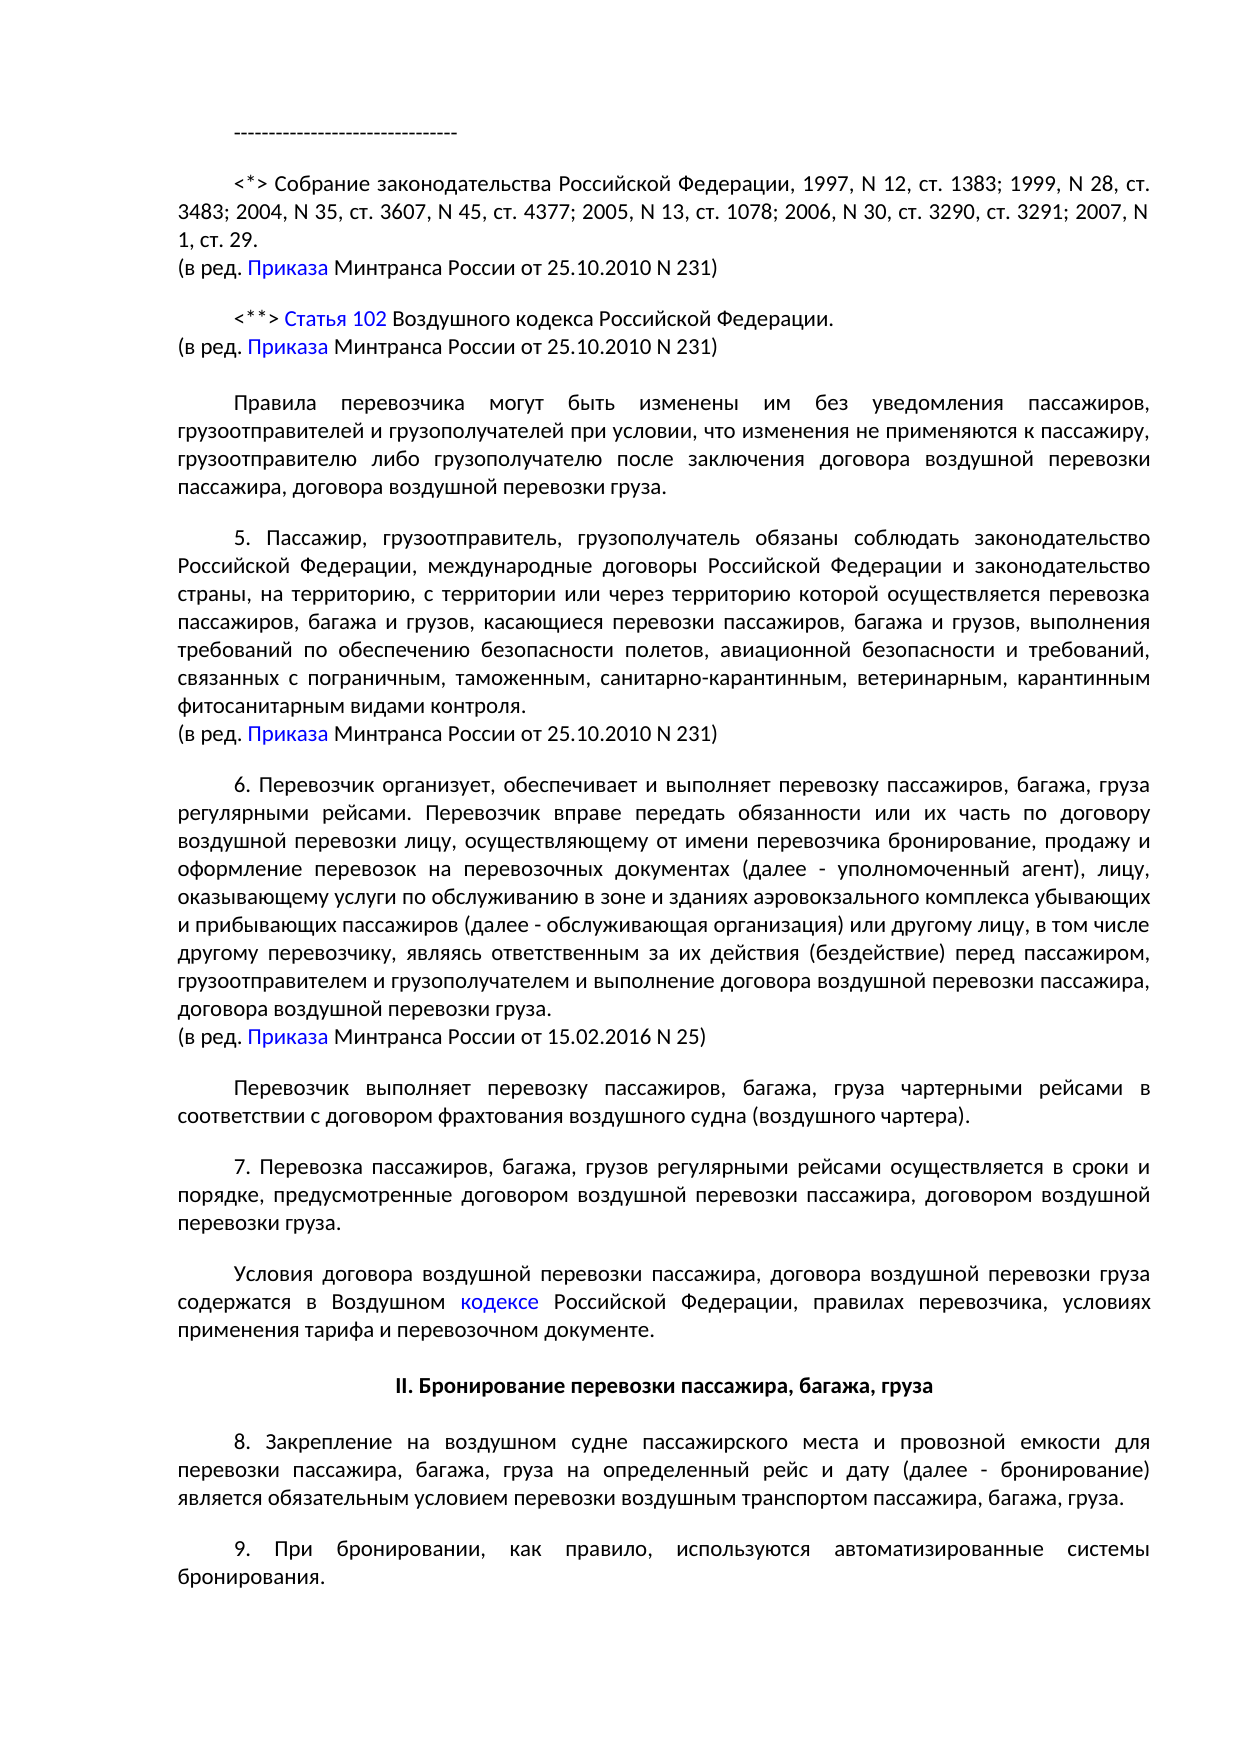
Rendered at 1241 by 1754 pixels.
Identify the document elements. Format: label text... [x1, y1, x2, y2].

text <**> Статья 102 Воздушного кодекса Российской Федерации. [177, 304, 1152, 332]
title II. Бронирование перевозки пассажира, багажа, груза [177, 1371, 1152, 1399]
text Условия договора воздушной перевозки пассажира, договора воздушной перевозки груза содержатся в Воздушном кодексе Российской Федерации, правилах перевозчика, условиях применения тарифа и перевозочном документе. [177, 1259, 1152, 1343]
text (в ред. Приказа Минтранса России от 15.02.2016 N 25) [177, 1022, 1152, 1050]
text 6. Перевозчик организует, обеспечивает и выполняет перевозку пассажиров, багажа, груза регулярными рейсами. Перевозчик вправе передать обязанности или их часть по договору воздушной перевозки лицу, осуществляющему от имени перевозчика бронирование, продажу и оформление перевозок на перевозочных документах (далее - уполномоченный агент), лицу, оказывающему услуги по обслуживанию в зоне и зданиях аэровокзального комплекса убывающих и прибывающих пассажиров (далее - обслуживающая организация) или другому лицу, в том числе другому перевозчику, являясь ответственным за их действия (бездействие) перед пассажиром, грузоотправителем и грузополучателем и выполнение договора воздушной перевозки пассажира, договора воздушной перевозки груза. [177, 770, 1152, 1022]
text -------------------------------- [177, 118, 1152, 146]
text 8. Закрепление на воздушном судне пассажирского места и провозной емкости для перевозки пассажира, багажа, груза на определенный рейс и дату (далее - бронирование) является обязательным условием перевозки воздушным транспортом пассажира, багажа, груза. [177, 1427, 1152, 1511]
text (в ред. Приказа Минтранса России от 25.10.2010 N 231) [177, 719, 1152, 747]
text 5. Пассажир, грузоотправитель, грузополучатель обязаны соблюдать законодательство Российской Федерации, международные договоры Российской Федерации и законодательство страны, на территорию, с территории или через территорию которой осуществляется перевозка пассажиров, багажа и грузов, касающиеся перевозки пассажиров, багажа и грузов, выполнения требований по обеспечению безопасности полетов, авиационной безопасности и требований, связанных с пограничным, таможенным, санитарно-карантинным, ветеринарным, карантинным фитосанитарным видами контроля. [177, 523, 1152, 719]
text <*> Собрание законодательства Российской Федерации, 1997, N 12, ст. 1383; 1999, N 28, ст. 3483; 2004, N 35, ст. 3607, N 45, ст. 4377; 2005, N 13, ст. 1078; 2006, N 30, ст. 3290, ст. 3291; 2007, N 1, ст. 29. [177, 169, 1152, 253]
text Перевозчик выполняет перевозку пассажиров, багажа, груза чартерными рейсами в соответствии с договором фрахтования воздушного судна (воздушного чартера). [177, 1073, 1152, 1129]
text 9. При бронировании, как правило, используются автоматизированные системы бронирования. [177, 1534, 1152, 1590]
text Правила перевозчика могут быть изменены им без уведомления пассажиров, грузоотправителей и грузополучателей при условии, что изменения не применяются к пассажиру, грузоотправителю либо грузополучателю после заключения договора воздушной перевозки пассажира, договора воздушной перевозки груза. [177, 388, 1152, 500]
text 7. Перевозка пассажиров, багажа, грузов регулярными рейсами осуществляется в сроки и порядке, предусмотренные договором воздушной перевозки пассажира, договором воздушной перевозки груза. [177, 1152, 1152, 1236]
text (в ред. Приказа Минтранса России от 25.10.2010 N 231) [177, 332, 1152, 360]
text (в ред. Приказа Минтранса России от 25.10.2010 N 231) [177, 253, 1152, 281]
